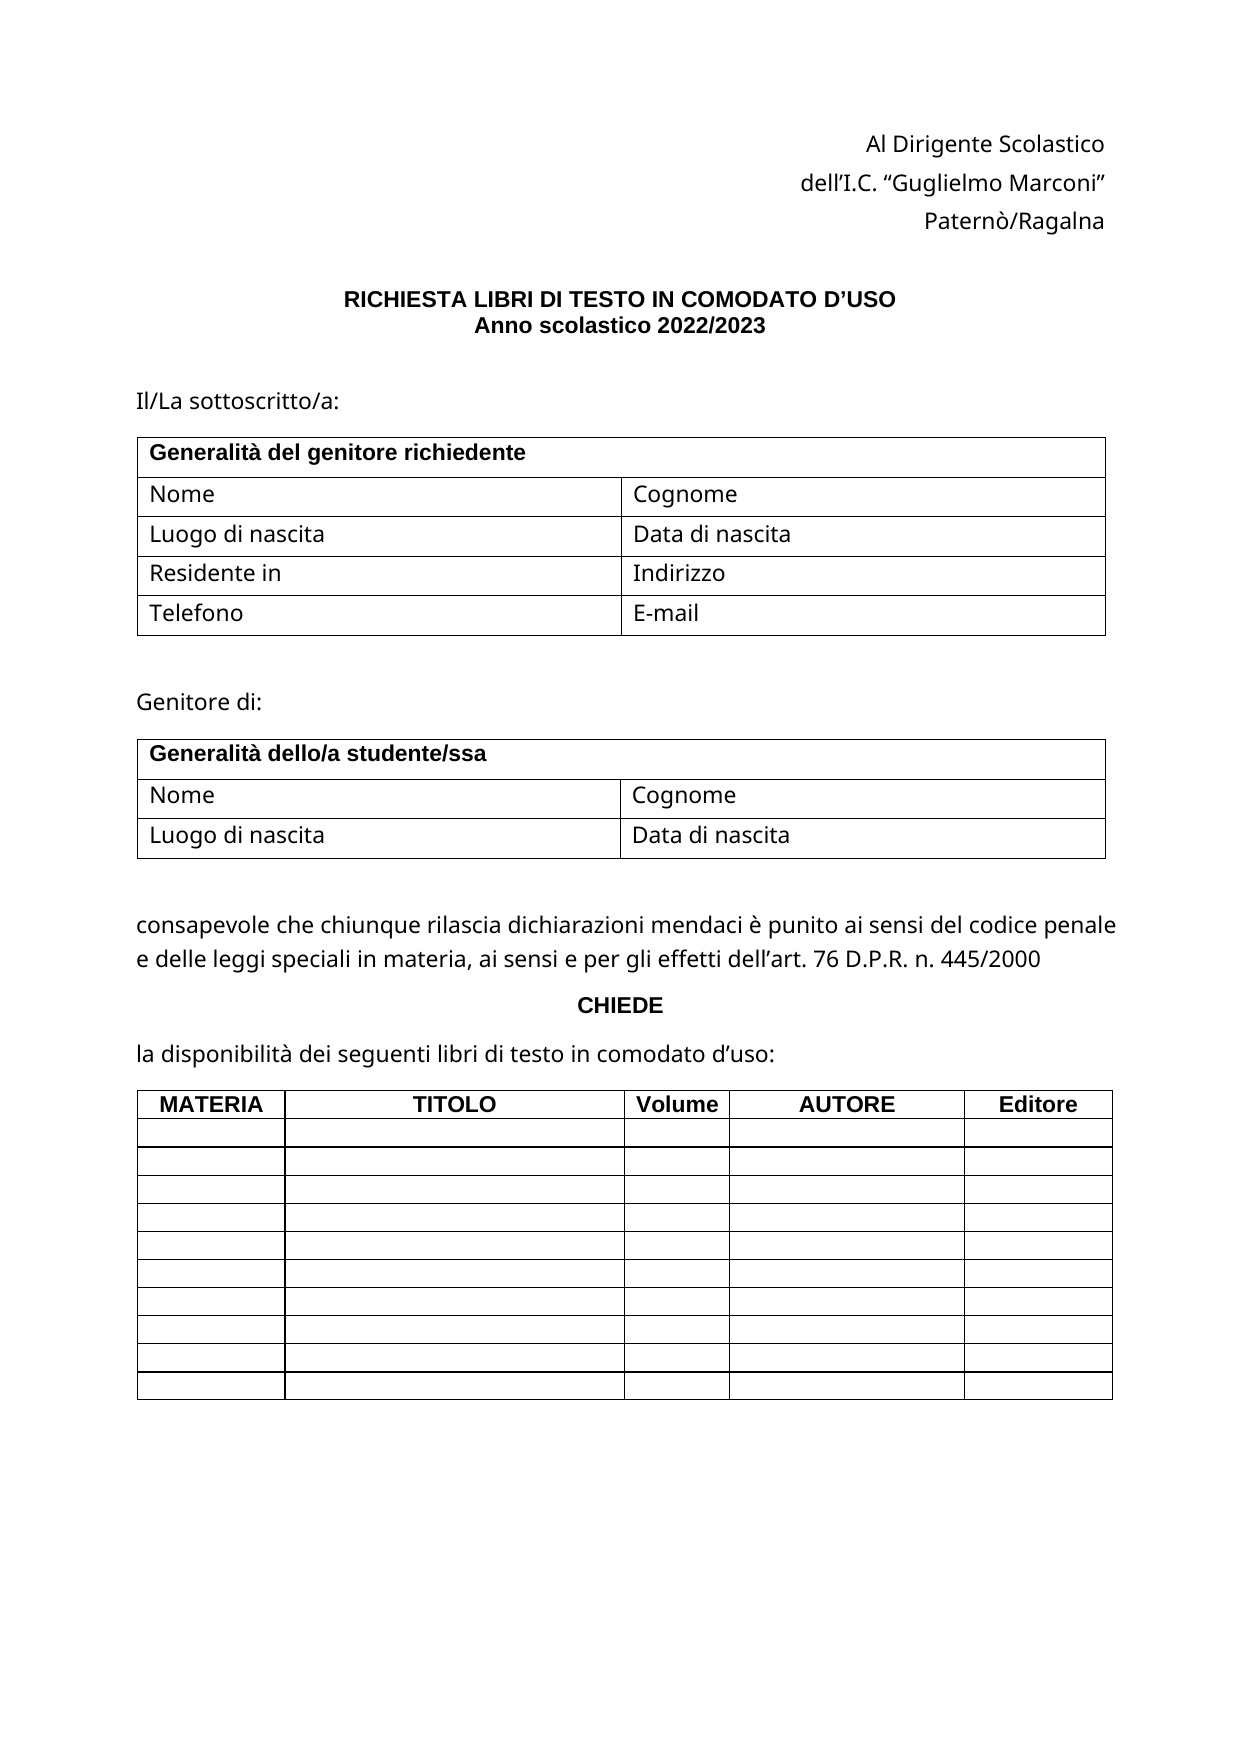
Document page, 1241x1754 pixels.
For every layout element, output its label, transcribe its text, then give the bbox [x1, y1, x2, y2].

text consapevole che chiunque rilascia dichiarazioni mendaci è punito ai sensi del codice penale e delle leggi speciali in materia, ai sensi e per gli effetti dell’art. 76 D.P.R. n. 445/2000 [136, 909, 1123, 974]
table_cell [625, 1176, 729, 1203]
table_cell [138, 1316, 284, 1343]
table_cell [286, 1260, 624, 1287]
table_cell Telefono [138, 596, 621, 635]
table_cell [730, 1232, 964, 1259]
table_cell [286, 1373, 624, 1399]
table_cell [138, 1119, 284, 1146]
table_cell [625, 1148, 729, 1174]
table_cell [286, 1344, 624, 1371]
table_cell [286, 1288, 624, 1315]
text Il/La sottoscritto/a: [136, 384, 1123, 416]
table_cell [625, 1260, 729, 1287]
table_cell [138, 1204, 284, 1231]
table_cell [625, 1288, 729, 1315]
table_cell [730, 1176, 964, 1203]
table_cell [730, 1316, 964, 1343]
table_cell E-mail [622, 596, 1105, 635]
table_header AUTORE [730, 1091, 964, 1118]
table_cell [965, 1373, 1112, 1399]
text Paternò/Ragalna [125, 205, 1105, 236]
table_cell [286, 1232, 624, 1259]
table_cell Nome [138, 478, 621, 516]
table_cell [965, 1232, 1112, 1259]
table_cell [965, 1176, 1112, 1203]
subtitle CHIEDE [343, 992, 898, 1019]
table_cell [286, 1119, 624, 1146]
table_cell [730, 1260, 964, 1287]
table_cell Residente in [138, 557, 621, 595]
table_cell Luogo di nascita [138, 517, 621, 556]
subtitle RICHIESTA LIBRI DI TESTO IN COMODATO D’USO [343, 286, 897, 313]
table_cell [730, 1373, 964, 1399]
table_cell [965, 1148, 1112, 1174]
table_cell [138, 1148, 284, 1174]
table_cell [286, 1148, 624, 1174]
table_cell [625, 1232, 729, 1259]
table_cell [286, 1176, 624, 1203]
table_header Generalità dello/a studente/ssa [138, 740, 1105, 778]
table_cell Data di nascita [622, 517, 1105, 556]
table_cell Nome [138, 780, 620, 818]
table_header MATERIA [138, 1091, 284, 1118]
table_cell [730, 1288, 964, 1315]
text dell’I.C. “Guglielmo Marconi” [125, 167, 1105, 198]
table_cell [138, 1176, 284, 1203]
table_cell [138, 1288, 284, 1315]
table_cell [625, 1204, 729, 1231]
table_cell Cognome [622, 478, 1105, 516]
text Genitore di: [136, 686, 1123, 717]
table_cell [965, 1288, 1112, 1315]
table_cell [286, 1316, 624, 1343]
table_header Editore [965, 1091, 1112, 1118]
table_cell [730, 1119, 964, 1146]
table_cell [730, 1344, 964, 1371]
table_cell [625, 1373, 729, 1399]
table_cell [965, 1204, 1112, 1231]
table_cell Indirizzo [622, 557, 1105, 595]
table_cell [625, 1316, 729, 1343]
table_cell [625, 1344, 729, 1371]
table_cell [965, 1316, 1112, 1343]
table_cell [138, 1260, 284, 1287]
table_cell [286, 1204, 624, 1231]
table_cell [138, 1373, 284, 1399]
text Al Dirigente Scolastico [125, 128, 1105, 159]
table_cell [965, 1119, 1112, 1146]
table_cell [965, 1260, 1112, 1287]
text la disponibilità dei seguenti libri di testo in comodato d’uso: [136, 1038, 1123, 1069]
table_cell [730, 1204, 964, 1231]
table_cell [138, 1232, 284, 1259]
table_cell Luogo di nascita [138, 819, 620, 857]
table_cell [730, 1148, 964, 1174]
table_cell [625, 1119, 729, 1146]
text Anno scolastico 2022/2023 [343, 313, 897, 339]
table_cell Cognome [621, 780, 1105, 818]
table_cell [965, 1344, 1112, 1371]
table_header TITOLO [286, 1091, 624, 1118]
table_cell Data di nascita [621, 819, 1105, 857]
table_cell [138, 1344, 284, 1371]
table_header Generalità del genitore richiedente [138, 438, 1105, 477]
table_header Volume [625, 1091, 729, 1118]
